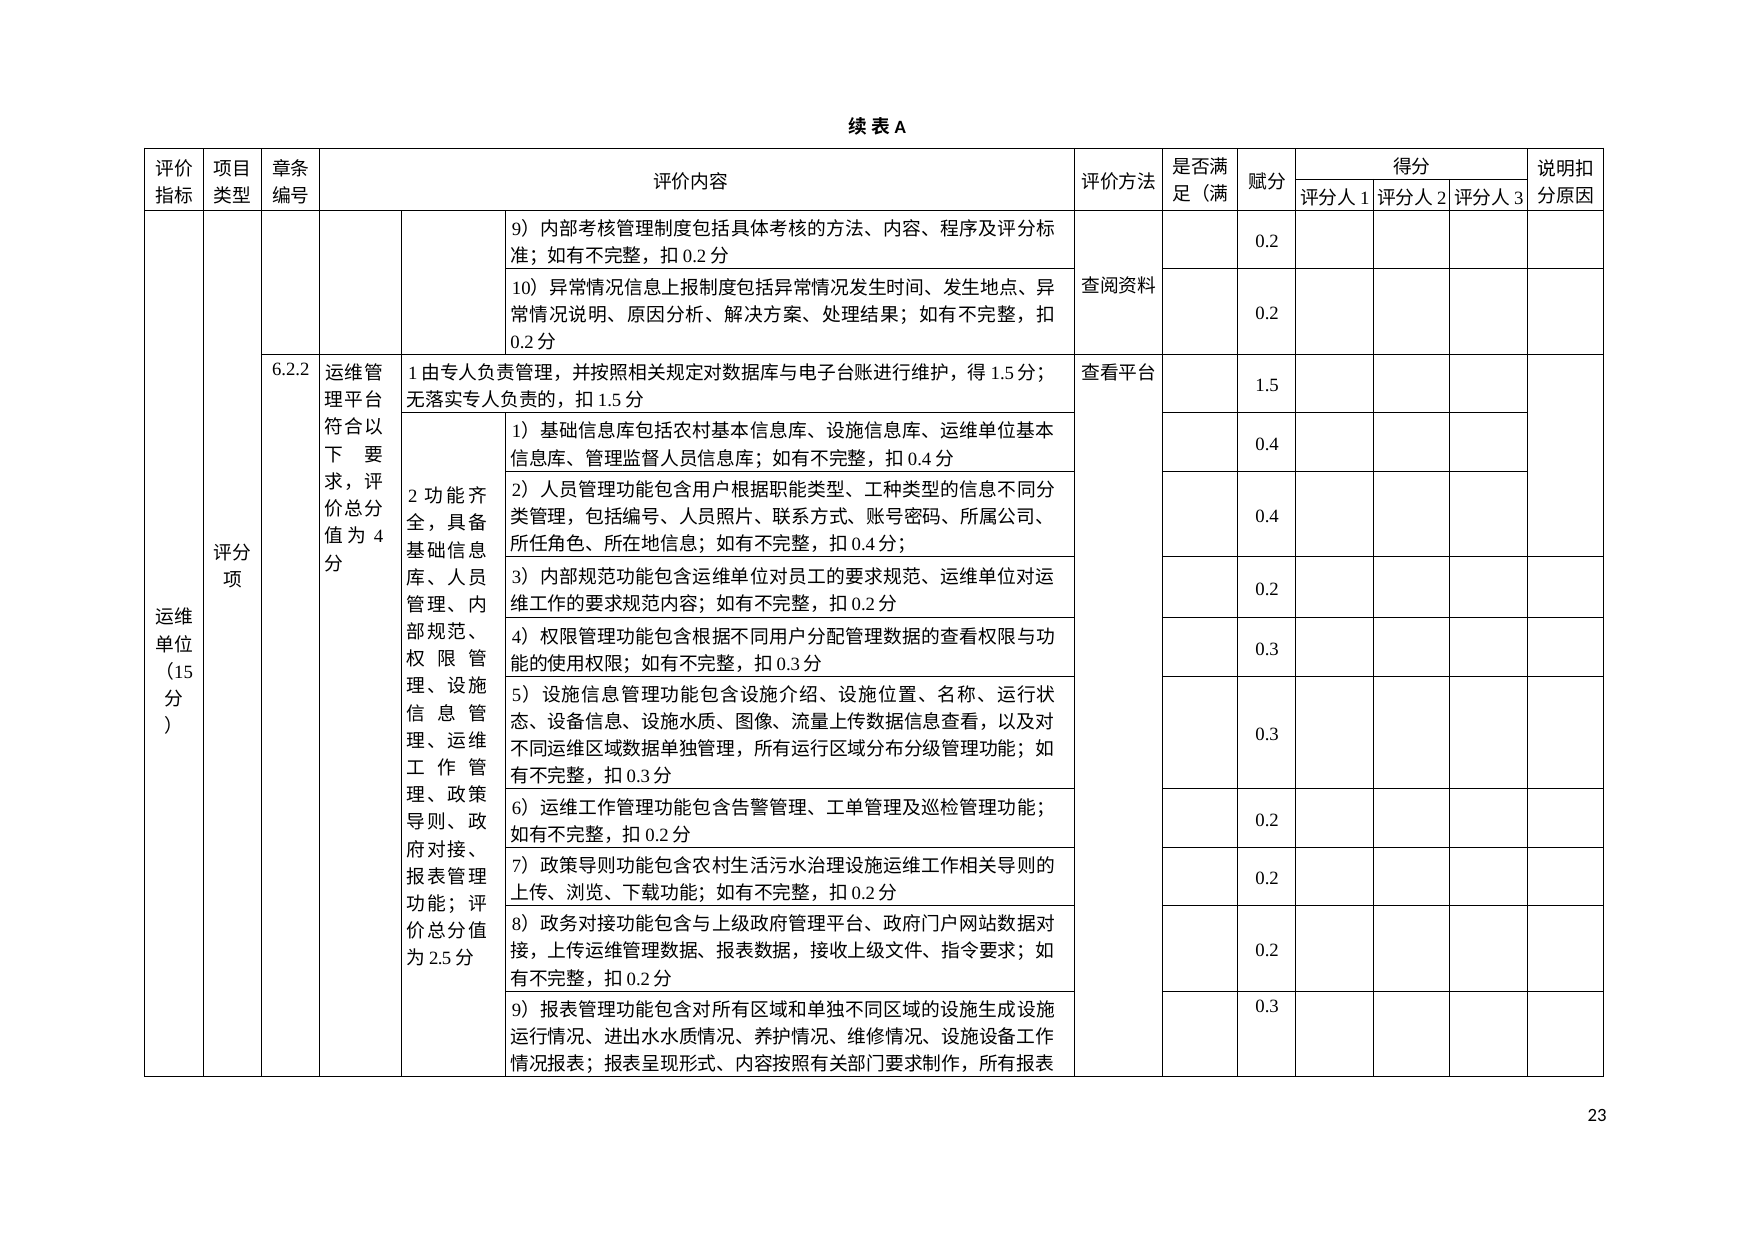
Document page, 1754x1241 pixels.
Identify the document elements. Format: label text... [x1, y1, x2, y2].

table_cell 1.5 [1238, 355, 1295, 412]
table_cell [506, 992, 1074, 1076]
table_cell [1450, 992, 1527, 1076]
table_cell 评分人2 [1374, 180, 1449, 210]
table_cell [1374, 413, 1449, 471]
table_cell 评分人1 [1296, 180, 1373, 210]
table_cell [1163, 413, 1237, 471]
table_cell 7）政策导则功能包含农村生活污水治理设施运维工作相关导则的上传、浏览、下载功能；如有不完整，扣0.2分 [506, 848, 1074, 905]
table_cell [1296, 789, 1373, 847]
table_cell [1296, 848, 1373, 905]
table_cell [1374, 211, 1449, 268]
table_cell 0.4 [1238, 472, 1295, 556]
table_cell 6.2.2 [262, 355, 319, 1076]
table_cell 0.3 [1238, 618, 1295, 676]
table_cell [1528, 992, 1603, 1076]
table_cell 2）人员管理功能包含用户根据职能类型、工种类型的信息不同分类管理，包括编号、人员照片、联系方式、账号密码、所属公司、所任角色、所在地信息；如有不完整，扣0.4分； [506, 472, 1074, 556]
table_header 评价 指标 [145, 149, 203, 210]
table_cell [1296, 269, 1373, 354]
table_cell [1528, 269, 1603, 354]
table_cell [1296, 211, 1373, 268]
table_cell 运维管理平台符合以下要求，评价总分值为4分 [320, 355, 401, 1076]
table_cell [1374, 355, 1449, 412]
table_header 评价内容 [320, 149, 1074, 210]
table_cell [1450, 906, 1527, 991]
table_cell 0.2 [1238, 848, 1295, 905]
table_cell [1528, 848, 1603, 905]
table_cell [1296, 472, 1373, 556]
table_cell 4）权限管理功能包含根据不同用户分配管理数据的查看权限与功能的使用权限；如有不完整，扣0.3分 [506, 618, 1074, 676]
table_cell [1163, 269, 1237, 354]
table_cell [1296, 557, 1373, 617]
table_header 评价方法 [1075, 149, 1162, 210]
table_cell 0.2 [1238, 557, 1295, 617]
table_cell [1296, 355, 1373, 412]
table_cell [1163, 906, 1237, 991]
table_cell 0.2 [1238, 269, 1295, 354]
table_cell [1163, 557, 1237, 617]
table_cell 1）基础信息库包括农村基本信息库、设施信息库、运维单位基本信息库、管理监督人员信息库；如有不完整，扣0.4分 [506, 413, 1074, 471]
table_cell [1450, 413, 1527, 471]
table_cell [1528, 677, 1603, 788]
table_cell 9）内部考核管理制度包括具体考核的方法、内容、程序及评分标准；如有不完整，扣0.2分 [506, 211, 1074, 268]
table_cell [1374, 557, 1449, 617]
table_cell [1296, 677, 1373, 788]
table_cell [1528, 355, 1603, 556]
table_cell [1450, 472, 1527, 556]
table_header 项目 类型 [204, 149, 261, 210]
table_cell [1163, 848, 1237, 905]
table_cell 5）设施信息管理功能包含设施介绍、设施位置、名称、运行状态、设备信息、设施水质、图像、流量上传数据信息查看，以及对不同运维区域数据单独管理，所有运行区域分布分级管理功能；如有不完整，扣0.3分 [506, 677, 1074, 788]
table_cell [1528, 906, 1603, 991]
table_cell 0.2 [1238, 789, 1295, 847]
table_cell 2功能齐全，具备基础信息库、人员管理、内部规范、权限管理、设施信息管理、运维工作管理、政策导则、政府对接、报表管理功能；评价总分值为2.5分 [402, 413, 505, 1076]
table_cell [1450, 677, 1527, 788]
table_cell [1374, 472, 1449, 556]
table_cell 3）内部规范功能包含运维单位对员工的要求规范、运维单位对运维工作的要求规范内容；如有不完整，扣0.2分 [506, 557, 1074, 617]
table_cell [1450, 211, 1527, 268]
table_cell [1163, 677, 1237, 788]
table_cell [1450, 557, 1527, 617]
table_cell [1296, 413, 1373, 471]
table_cell 查看平台 [1075, 355, 1162, 1076]
table_cell [1374, 677, 1449, 788]
table_cell [1296, 618, 1373, 676]
table_cell [1528, 618, 1603, 676]
table_cell [1450, 848, 1527, 905]
table_cell [1163, 211, 1237, 268]
table_header 说明扣分原因 [1528, 149, 1603, 210]
table_cell [1374, 906, 1449, 991]
table_cell [1374, 269, 1449, 354]
table_cell 1由专人负责管理，并按照相关规定对数据库与电子台账进行维护，得1.5分；无落实专人负责的，扣1.5分 [402, 355, 1074, 412]
table_cell [1528, 211, 1603, 268]
table_cell 10）异常情况信息上报制度包括异常情况发生时间、发生地点、异常情况说明、原因分析、解决方案、处理结果；如有不完整，扣0.2分 [506, 269, 1074, 354]
table_cell [1374, 618, 1449, 676]
table_cell [1163, 355, 1237, 412]
table_cell 查阅资料 [1075, 211, 1162, 354]
table_cell 0.2 [1238, 906, 1295, 991]
table_cell [1163, 618, 1237, 676]
table_header 得分 [1296, 149, 1527, 179]
table_cell 0.2 [1238, 211, 1295, 268]
table_cell [1163, 789, 1237, 847]
table_cell 0.3 [1238, 677, 1295, 788]
table_cell [1374, 848, 1449, 905]
table_cell 8）政务对接功能包含与上级政府管理平台、政府门户网站数据对接，上传运维管理数据、报表数据，接收上级文件、指令要求；如有不完整，扣0.2分 [506, 906, 1074, 991]
table_cell [1163, 472, 1237, 556]
table_cell [1528, 557, 1603, 617]
table_cell [1450, 618, 1527, 676]
table_cell 6）运维工作管理功能包含告警管理、工单管理及巡检管理功能；如有不完整，扣0.2分 [506, 789, 1074, 847]
table_cell [1374, 789, 1449, 847]
table_cell [1163, 992, 1237, 1076]
table_cell 0.3 [1238, 992, 1295, 1076]
table_cell 0.4 [1238, 413, 1295, 471]
table_cell [1450, 269, 1527, 354]
table_cell 评分人3 [1450, 180, 1527, 210]
table_cell [1296, 906, 1373, 991]
table_header 赋分 [1238, 149, 1295, 210]
table_cell [1450, 789, 1527, 847]
table_cell [1374, 992, 1449, 1076]
table_header 章条 编号 [262, 149, 319, 210]
table_cell [1296, 992, 1373, 1076]
table_cell [1528, 789, 1603, 847]
table_header 是否满足（满足√） [1163, 149, 1237, 210]
table_cell [1450, 355, 1527, 412]
